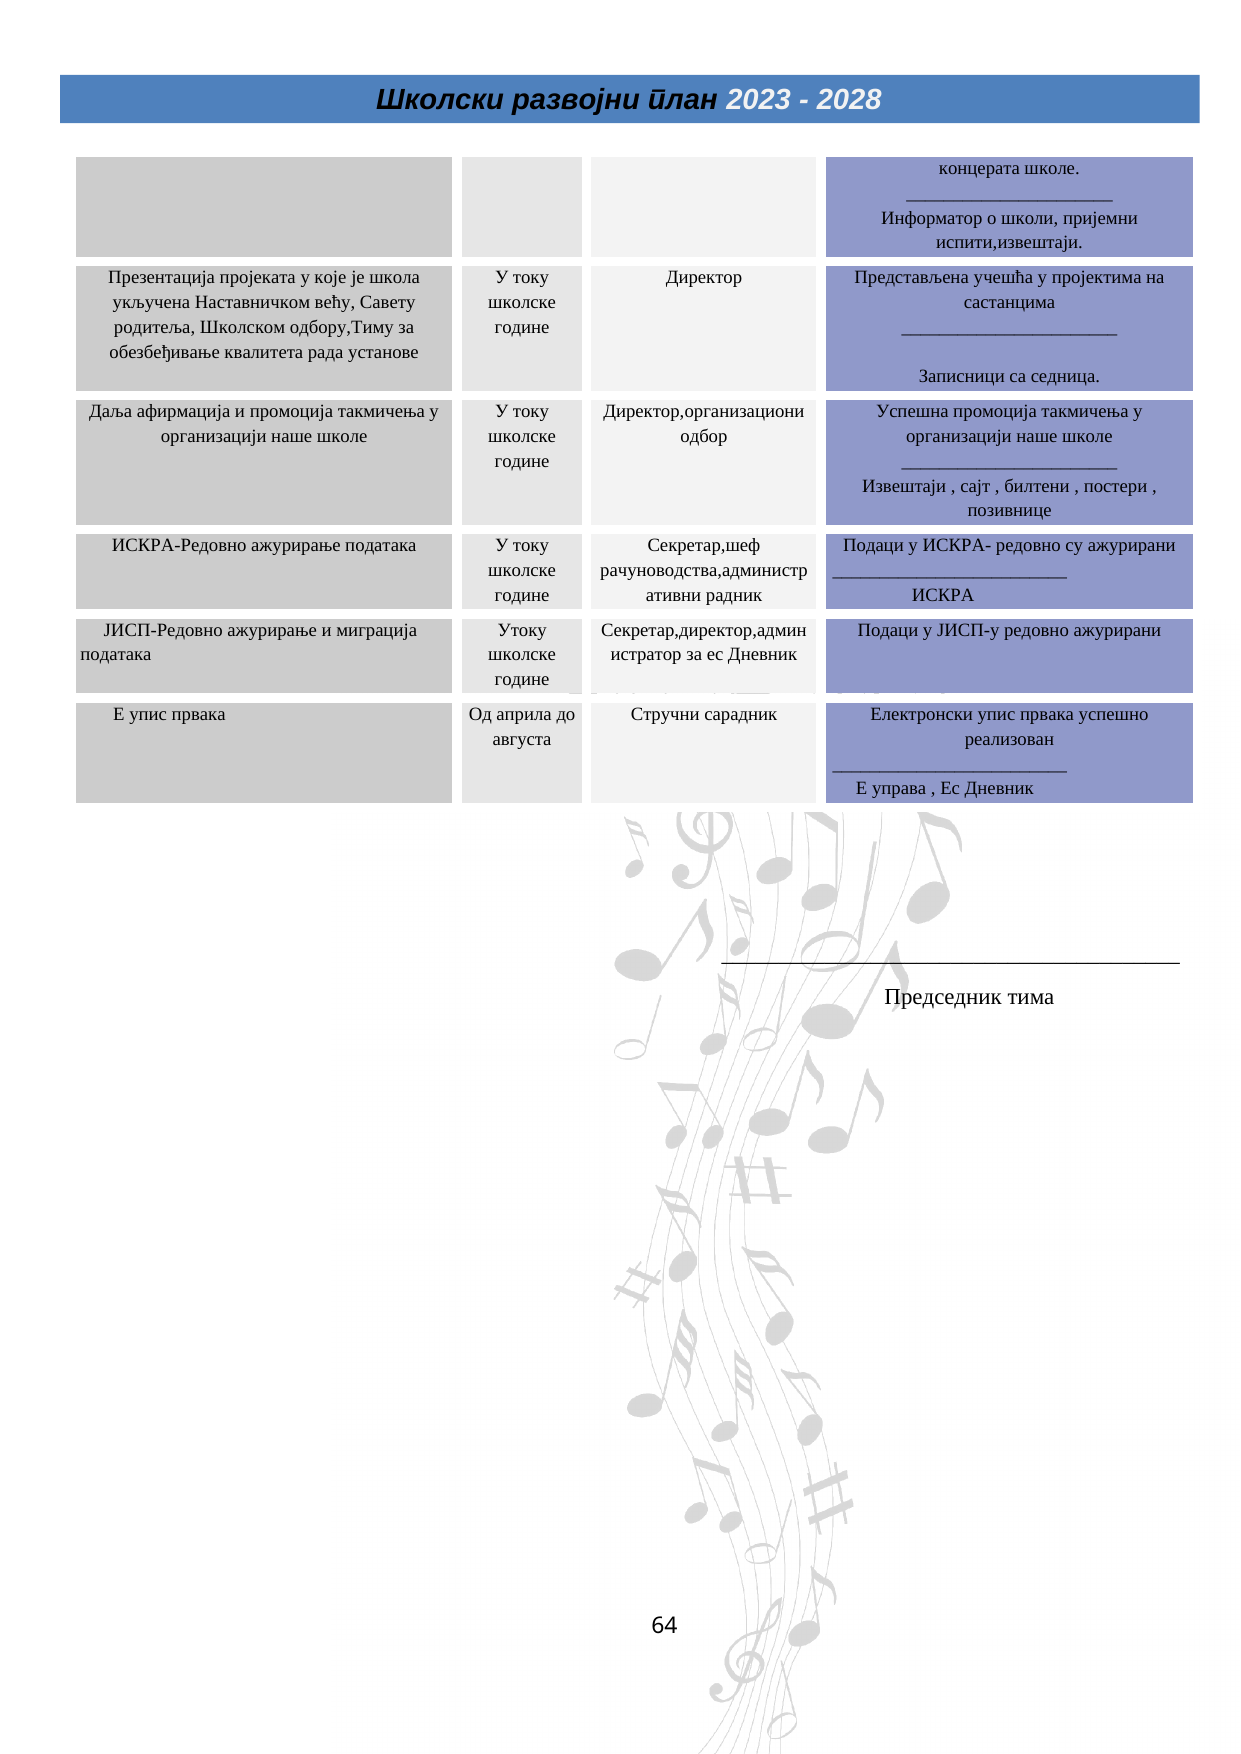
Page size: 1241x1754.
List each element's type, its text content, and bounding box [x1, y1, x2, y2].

table_cell Е упис првака [76, 703, 452, 803]
table_cell Стручни сарадник [591, 703, 816, 803]
table_cell У току школске године [462, 400, 582, 525]
table_cell ИСКРА-Редовно ажурирање података [76, 534, 452, 609]
table_cell ЈИСП-Редовно ажурирање и миграција података [76, 619, 452, 693]
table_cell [591, 157, 816, 257]
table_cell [76, 157, 452, 257]
table_cell Даља афирмација и промоција такмичења у организацији наше школе [76, 400, 452, 525]
text Председник тима [148, 983, 1181, 1009]
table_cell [826, 157, 1193, 257]
table_cell Секретар,директор,администратор за ес Дневник [591, 619, 816, 693]
table_cell Електронски упис првака успешно реализован _________________________ Е управа , Ес Дневник [826, 703, 1193, 803]
table_cell Презентација пројеката у које је школа укључена Наставничком већу, Савету родитеља, Школском одбору,Тиму за обезбеђивање квалитета рада установе [76, 266, 452, 391]
table_cell Од априла до августа [462, 703, 582, 803]
table_cell Представљена учешћа у пројектима на састанцима _______________________ Записници са седница. [826, 266, 1193, 391]
table_cell Директор,организациони одбор [591, 400, 816, 525]
table_cell У току школске године [462, 266, 582, 391]
table_cell Утоку школске године [462, 619, 582, 693]
table_cell Секретар,шеф рачуноводства,административни радник [591, 534, 816, 609]
table_cell Подаци у ЈИСП-у редовно ажурирани [826, 619, 1193, 693]
table_cell Успешна промоција такмичења у организацији наше школе _______________________ Извештаји , сајт , билтени , постери , позивнице [826, 400, 1193, 525]
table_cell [462, 157, 582, 257]
table_cell Подаци у ИСКРA- редовно су ажурирани _________________________ ИСКРА [826, 534, 1193, 609]
table_cell У току школске године [462, 534, 582, 609]
text ________________________________________ [148, 940, 1181, 966]
table_cell Директор [591, 266, 816, 391]
